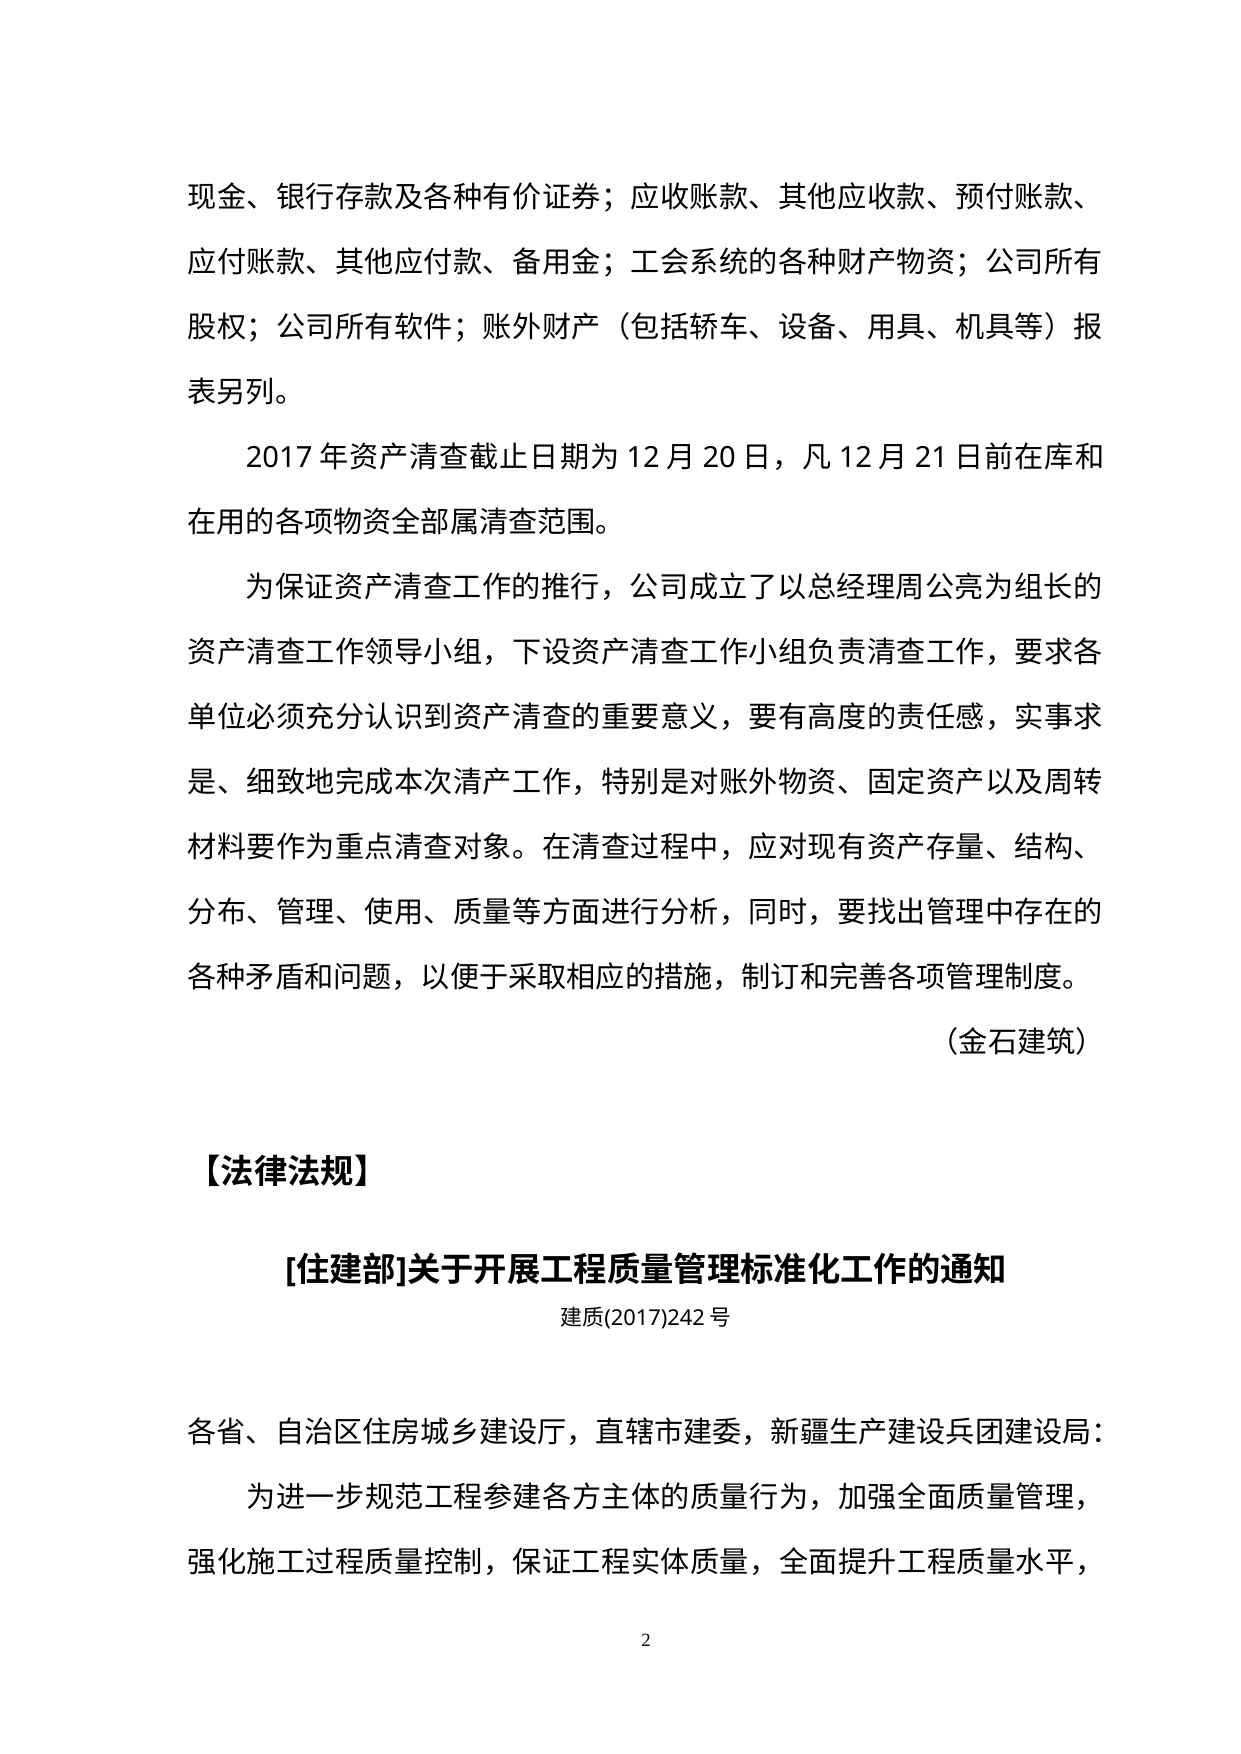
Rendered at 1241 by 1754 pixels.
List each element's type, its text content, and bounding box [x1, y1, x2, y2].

text 各省、自治区住房城乡建设厅，直辖市建委，新疆生产建设兵团建设局： [187, 1397, 1104, 1462]
text 2017年资产清查截止日期为12月20日，凡12月21日前在库和在用的各项物资全部属清查范围。 [187, 422, 1104, 552]
text 建质(2017)242号 [187, 1299, 1104, 1332]
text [187, 1462, 1104, 1592]
text 为保证资产清查工作的推行，公司成立了以总经理周公亮为组长的资产清查工作领导小组，下设资产清查工作小组负责清查工作，要求各单位必须充分认识到资产清查的重要意义，要有高度的责任感，实事求是、细致地完成本次清产工作，特别是对账外物资、固定资产以及周转材料要作为重点清查对象。在清查过程中，应对现有资产存量、结构、分布、管理、使用、质量等方面进行分析，同时，要找出管理中存在的各种矛盾和问题，以便于采取相应的措施，制订和完善各项管理制度。 [187, 552, 1104, 1007]
text （金石建筑） [187, 1007, 1104, 1072]
text [住建部]关于开展工程质量管理标准化工作的通知 [187, 1234, 1104, 1299]
subtitle 【法律法规】 [187, 1137, 1104, 1202]
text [187, 162, 1104, 422]
